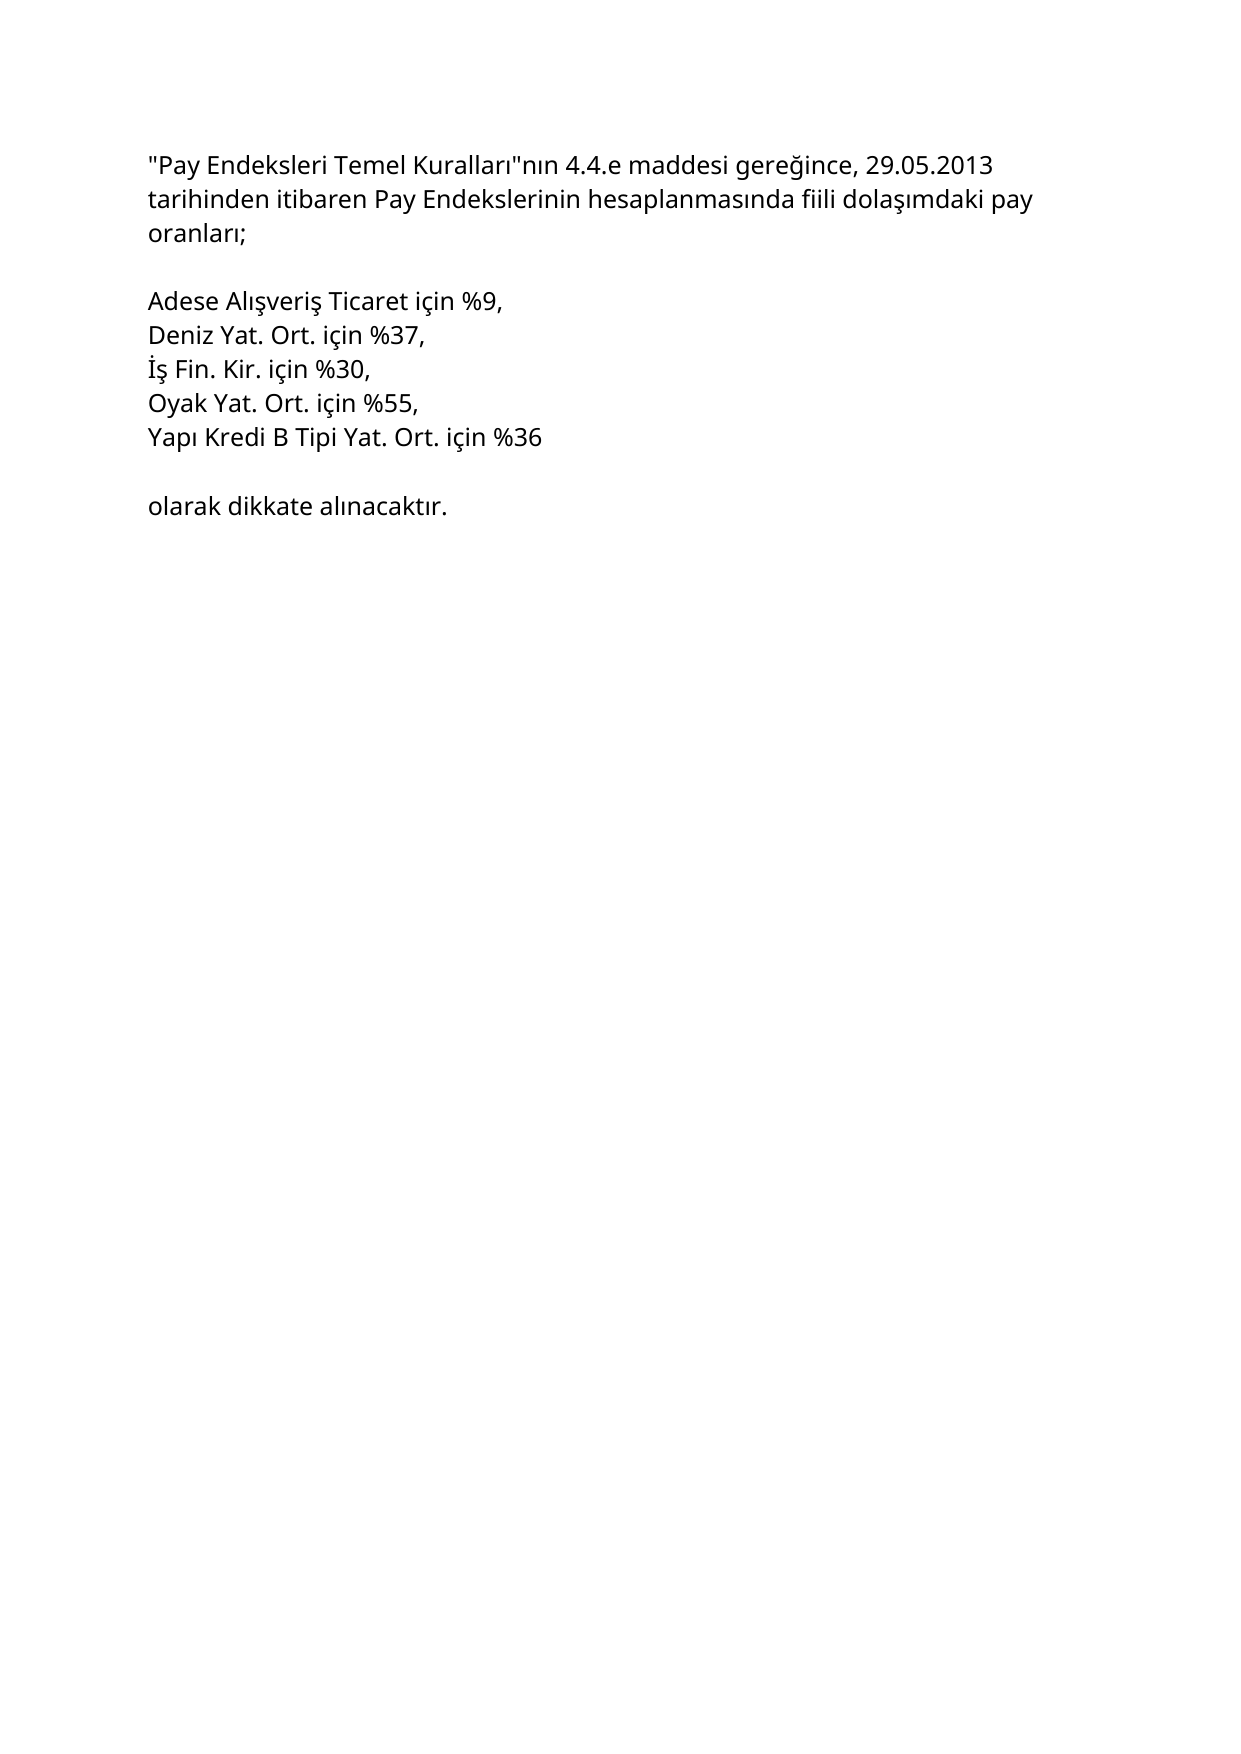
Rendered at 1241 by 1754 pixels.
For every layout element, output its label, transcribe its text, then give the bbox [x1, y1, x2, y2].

text "Pay Endeksleri Temel Kuralları"nın 4.4.e maddesi gereğince, 29.05.2013 tarihinden itibaren Pay Endekslerinin hesaplanmasında fiili dolaşımdaki pay oranları; Adese Alışveriş Ticaret için %9, Deniz Yat. Ort. için %37, İş Fin. Kir. için %30, Oyak Yat. Ort. için %55, Yapı Kredi B Tipi Yat. Ort. için %36 olarak dikkate alınacaktır. [148, 148, 1093, 522]
